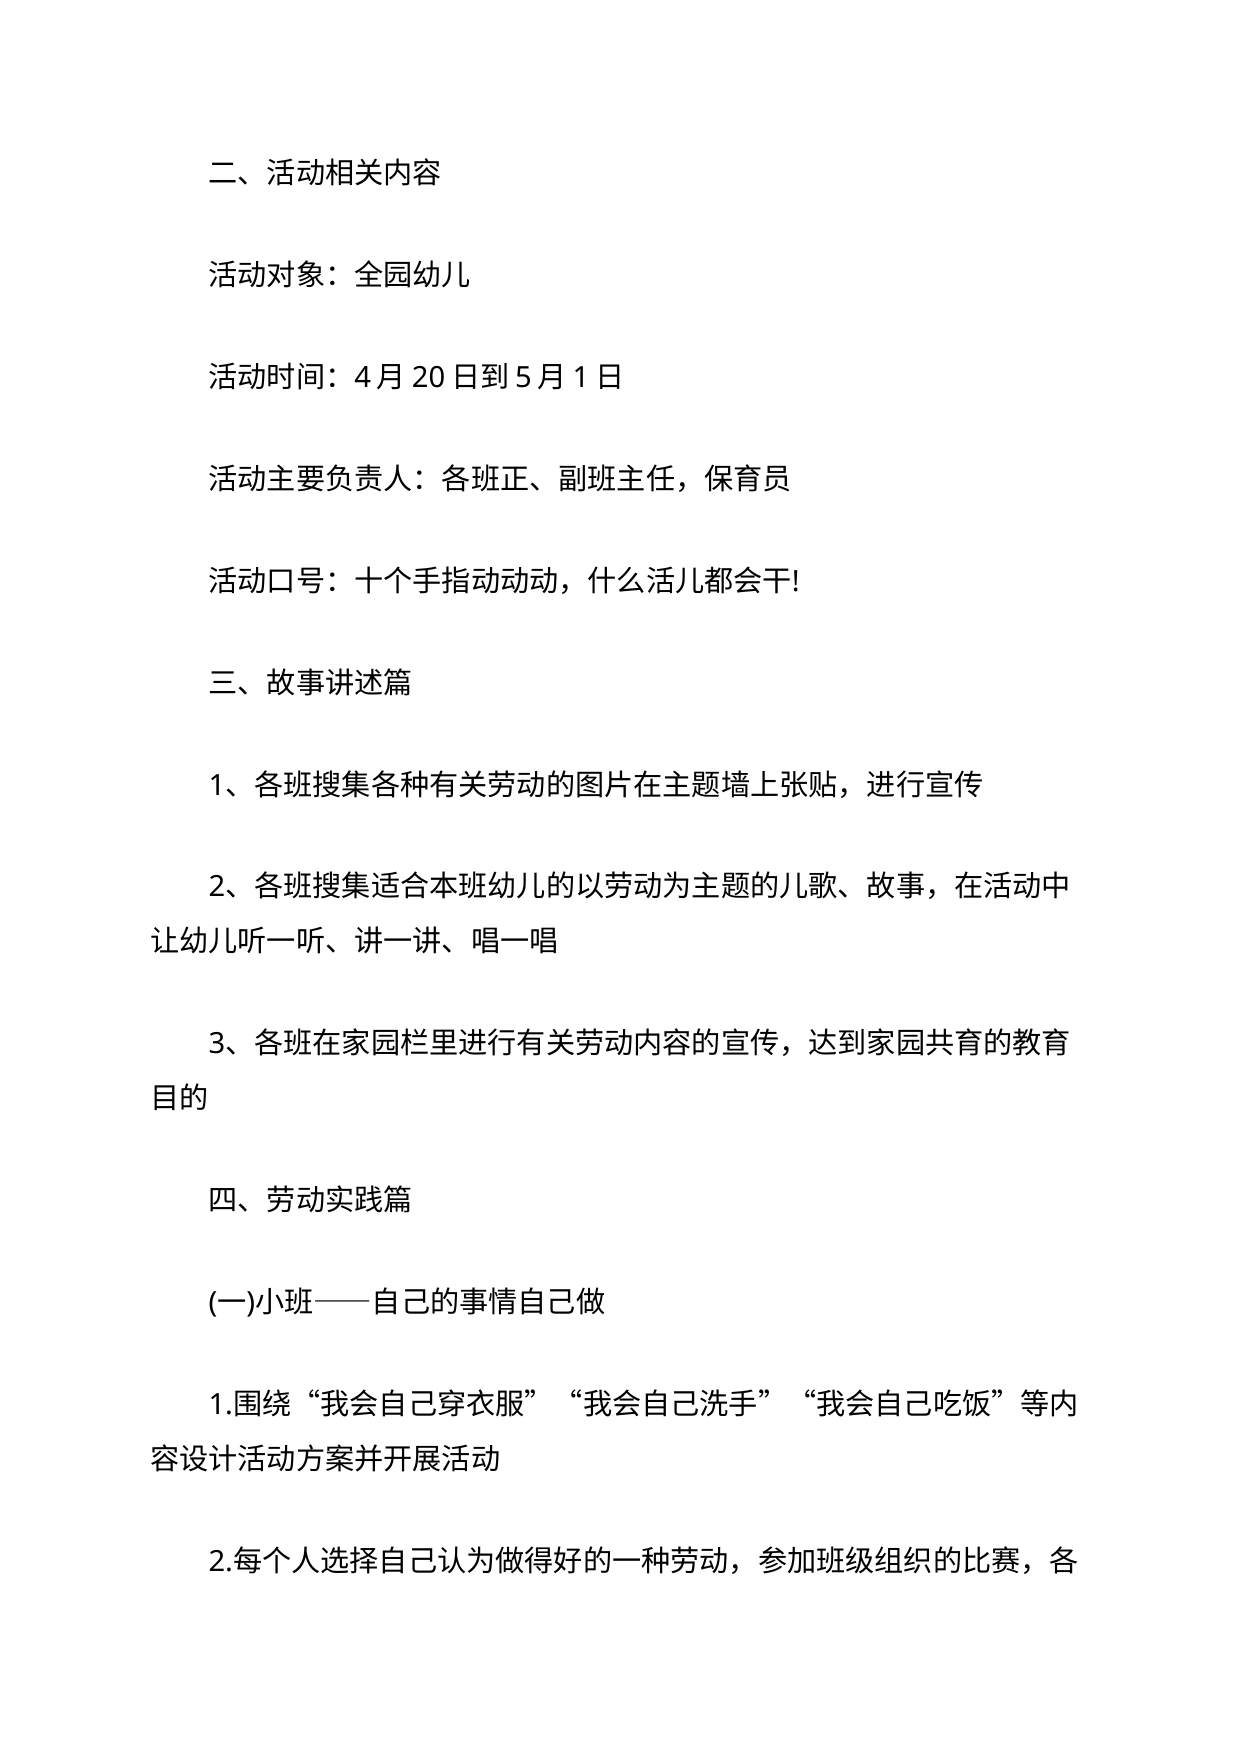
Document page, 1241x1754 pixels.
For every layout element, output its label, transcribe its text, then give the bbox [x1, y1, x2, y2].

text 活动主要负责人：各班正、副班主任，保育员 [150, 456, 1090, 498]
text 二、活动相关内容 [150, 150, 1090, 192]
text 3、各班在家园栏里进行有关劳动内容的宣传，达到家园共育的教育目的 [150, 1020, 1090, 1117]
text 活动口号：十个手指动动动，什么活儿都会干! [150, 557, 1090, 600]
text (一)小班——自己的事情自己做 [150, 1278, 1090, 1321]
text 四、劳动实践篇 [150, 1177, 1090, 1219]
text 2、各班搜集适合本班幼儿的以劳动为主题的儿歌、故事，在活动中让幼儿听一听、讲一讲、唱一唱 [150, 863, 1090, 960]
text 1.围绕“我会自己穿衣服”“我会自己洗手”“我会自己吃饭”等内容设计活动方案并开展活动 [150, 1380, 1090, 1478]
text 三、故事讲述篇 [150, 659, 1090, 702]
text 活动时间：4月20日到5月1日 [150, 353, 1090, 396]
text 活动对象：全园幼儿 [150, 252, 1090, 294]
text 1、各班搜集各种有关劳动的图片在主题墙上张贴，进行宣传 [150, 761, 1090, 803]
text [150, 1537, 1090, 1579]
